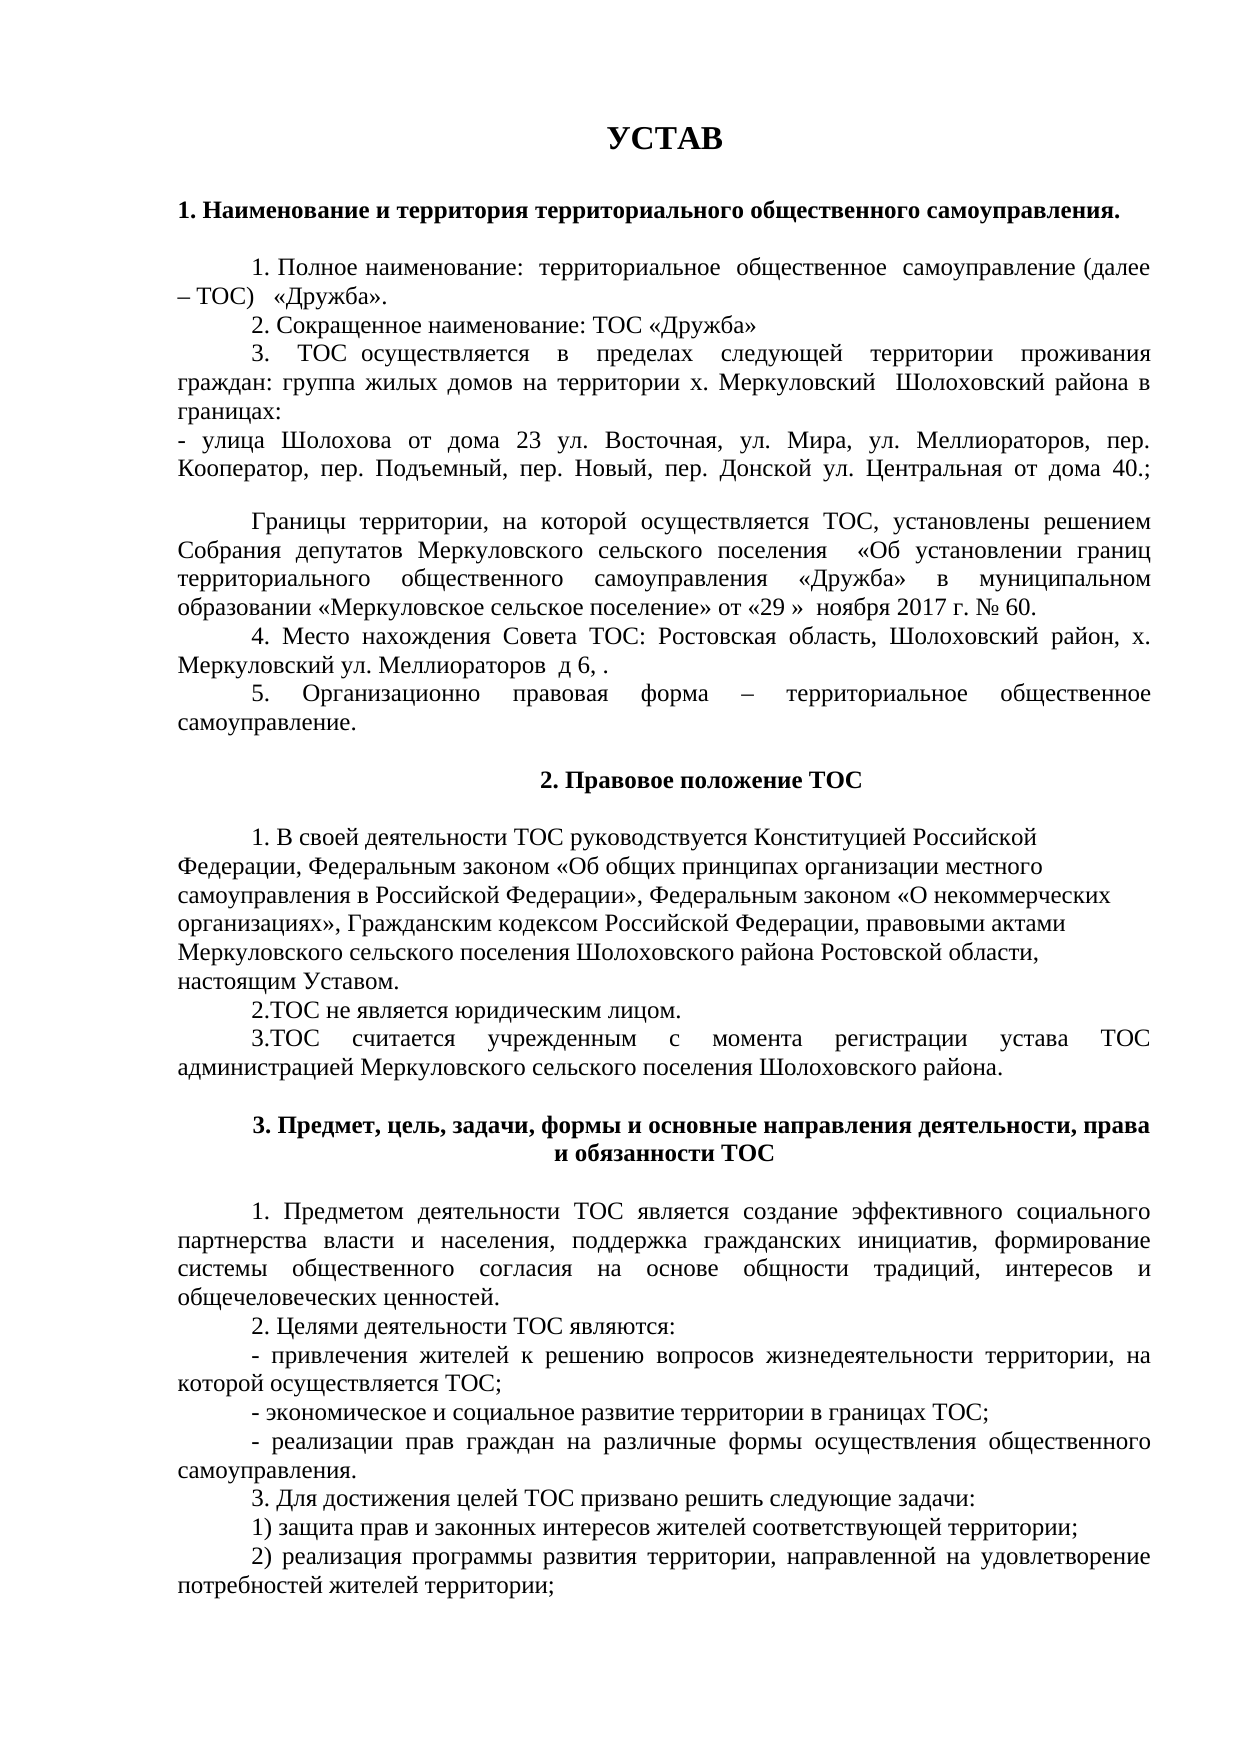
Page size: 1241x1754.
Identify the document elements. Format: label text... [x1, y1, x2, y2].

text 5. Организационно правовая форма – территориальное общественное самоуправление. [177, 678, 1152, 736]
text 2.ТОС не является юридическим лицом. [177, 995, 1152, 1023]
text 3. Предмет, цель, задачи, формы и основные направления деятельности, права и обязанности ТОС [177, 1110, 1152, 1167]
text 2. Правовое положение ТОС [177, 765, 1152, 793]
text - привлечения жителей к решению вопросов жизнедеятельности территории, на которой осуществляется ТОС; [177, 1340, 1152, 1397]
text 2. Целями деятельности ТОС являются: [177, 1311, 1152, 1340]
text 1. Полное наименование: территориальное общественное самоуправление (далее – ТОС) «Дружба». [177, 252, 1152, 310]
text УСТАВ [177, 118, 1152, 156]
text Границы территории, на которой осуществляется ТОС, установлены решением Собрания депутатов Меркуловского сельского поселения «Об установлении границ территориального общественного самоуправления «Дружба» в муниципальном образовании «Меркуловское сельское поселение» от «29 » ноября 2017 г. № 60. [177, 506, 1152, 621]
text 1. Предметом деятельности ТОС является создание эффективного социального партнерства власти и населения, поддержка гражданских инициатив, формирование системы общественного согласия на основе общности традиций, интересов и общечеловеческих ценностей. [177, 1196, 1152, 1311]
text 2. Сокращенное наименование: ТОС «Дружба» [177, 310, 1152, 338]
text - экономическое и социальное развитие территории в границах ТОС; [177, 1397, 1152, 1426]
text 2) реализация программы развития территории, направленной на удовлетворение потребностей жителей территории; [177, 1541, 1152, 1598]
text 1. Наименование и территория территориального общественного самоуправления. [177, 195, 1152, 223]
text 3. Для достижения целей ТОС призвано решить следующие задачи: [177, 1483, 1152, 1512]
text 1. В своей деятельности ТОС руководствуется Конституцией Российской Федерации, Федеральным законом «Об общих принципах организации местного самоуправления в Российской Федерации», Федеральным законом «О некоммерческих организациях», Гражданским кодексом Российской Федерации, правовыми актами Меркуловского сельского поселения Шолоховского района Ростовской области, настоящим Уставом. [177, 822, 1152, 995]
text - реализации прав граждан на различные формы осуществления общественного самоуправления. [177, 1426, 1152, 1483]
text 1) защита прав и законных интересов жителей соответствующей территории; [177, 1512, 1152, 1541]
text 3. ТОС осуществляется в пределах следующей территории проживания граждан: группа жилых домов на территории х. Меркуловский Шолоховский района в границах: - улица Шолохова от дома 23 ул. Восточная, ул. Мира, ул. Меллиораторов, пер. Кооператор, пер. Подъемный, пер. Новый, пер. Донской ул. Центральная от дома 40.; [177, 338, 1152, 506]
text 4. Место нахождения Совета ТОС: Ростовская область, Шолоховский район, х. Меркуловский ул. Меллиораторов д 6, . [177, 621, 1152, 678]
text 3.ТОС считается учрежденным с момента регистрации устава ТОС администрацией Меркуловского сельского поселения Шолоховского района. [177, 1023, 1152, 1081]
